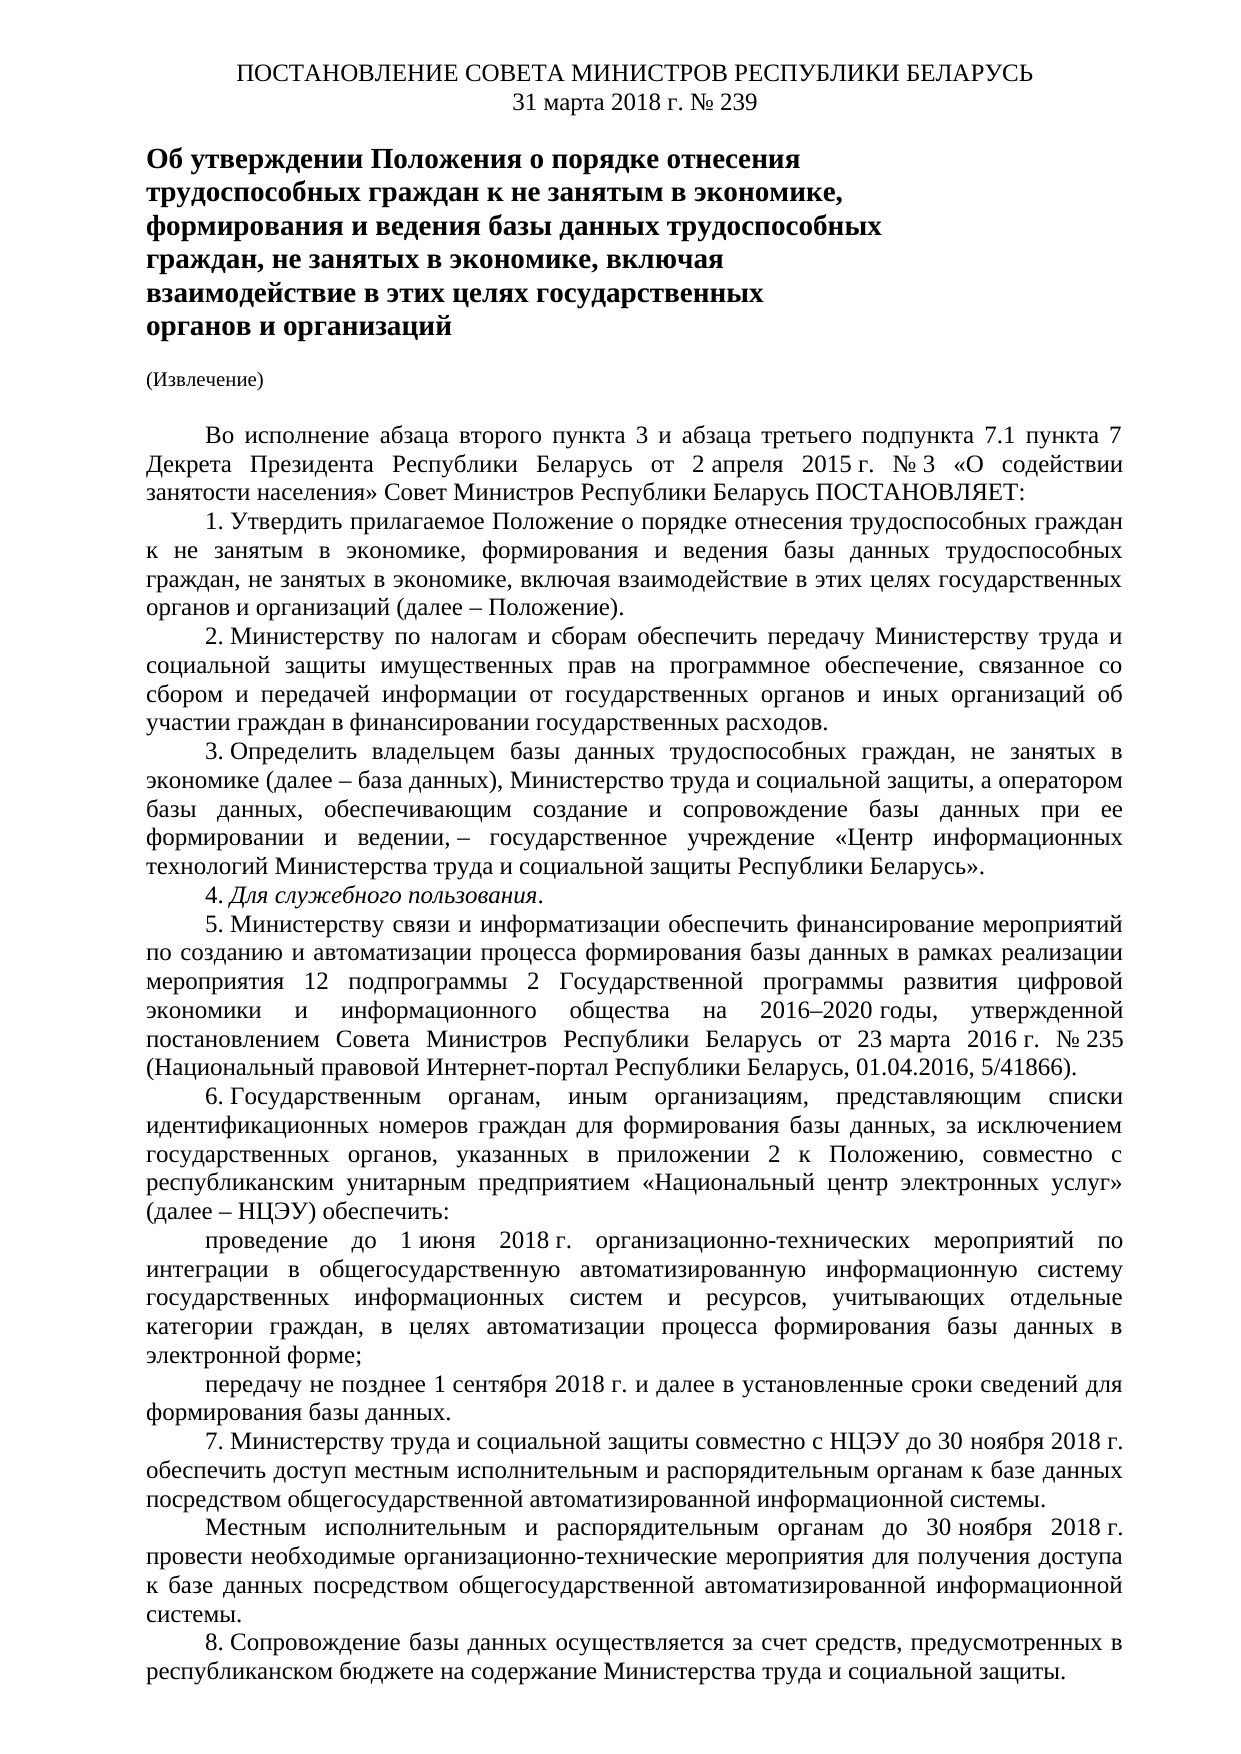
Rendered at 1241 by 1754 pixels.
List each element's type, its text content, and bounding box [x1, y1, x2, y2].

text 2. Министерству по налогам и сборам обеспечить передачу Министерству труда и социальной защиты имущественных прав на программное обеспечение, связанное со сбором и передачей информации от государственных органов и иных организаций об участии граждан в финансировании государственных расходов. [146, 621, 1123, 736]
text ПОСТАНОВЛЕНИЕ СОВЕТА МИНИСТРОВ РЕСПУБЛИКИ БЕЛАРУСЬ [146, 58, 1123, 87]
text передачу не позднее 1 сентября 2018 г. и далее в установленные сроки сведений для формирования базы данных. [146, 1369, 1123, 1426]
text Во исполнение абзаца второго пункта 3 и абзаца третьего подпункта 7.1 пункта 7 Декрета Президента Республики Беларусь от 2 апреля 2015 г. № 3 «О содействии занятости населения» Совет Министров Республики Беларусь ПОСТАНОВЛЯЕТ: [146, 420, 1123, 506]
text 5. Министерству связи и информатизации обеспечить финансирование мероприятий по созданию и автоматизации процесса формирования базы данных в рамках реализации мероприятия 12 подпрограммы 2 Государственной программы развития цифровой экономики и информационного общества на 2016–2020 годы, утвержденной постановлением Совета Министров Республики Беларусь от 23 марта 2016 г. № 235 (Национальный правовой Интернет-портал Республики Беларусь, 01.04.2016, 5/41866). [146, 909, 1123, 1081]
text 1. Утвердить прилагаемое Положение о порядке отнесения трудоспособных граждан к не занятым в экономике, формирования и ведения базы данных трудоспособных граждан, не занятых в экономике, включая взаимодействие в этих целях государственных органов и организаций (далее – Положение). [146, 506, 1123, 621]
text 31 марта 2018 г. № 239 [146, 87, 1123, 116]
text 4. Для служебного пользования. [146, 880, 1123, 909]
title Об утверждении Положения о порядке отнесения трудоспособных граждан к не занятым в экономике, формирования и ведения базы данных трудоспособных граждан, не занятых в экономике, включая взаимодействие в этих целях государственных органов и организаций [146, 141, 887, 342]
text проведение до 1 июня 2018 г. организационно-технических мероприятий по интеграции в общегосударственную автоматизированную информационную систему государственных информационных систем и ресурсов, учитывающих отдельные категории граждан, в целях автоматизации процесса формирования базы данных в электронной форме; [146, 1225, 1123, 1369]
text Местным исполнительным и распорядительным органам до 30 ноября 2018 г. провести необходимые организационно-технические мероприятия для получения доступа к базе данных посредством общегосударственной автоматизированной информационной системы. [146, 1512, 1123, 1627]
text 6. Государственным органам, иным организациям, представляющим списки идентификационных номеров граждан для формирования базы данных, за исключением государственных органов, указанных в приложении 2 к Положению, совместно с республиканским унитарным предприятием «Национальный центр электронных услуг» (далее – НЦЭУ) обеспечить: [146, 1081, 1123, 1225]
text 3. Определить владельцем базы данных трудоспособных граждан, не занятых в экономике (далее – база данных), Министерство труда и социальной защиты, а оператором базы данных, обеспечивающим создание и сопровождение базы данных при ее формировании и ведении, – государственное учреждение «Центр информационных технологий Министерства труда и социальной защиты Республики Беларусь». [146, 736, 1123, 880]
text (Извлечение) [146, 367, 1123, 391]
text 8. Сопровождение базы данных осуществляется за счет средств, предусмотренных в республиканском бюджете на содержание Министерства труда и социальной защиты. [146, 1627, 1123, 1685]
text 7. Министерству труда и социальной защиты совместно с НЦЭУ до 30 ноября 2018 г. обеспечить доступ местным исполнительным и распорядительным органам к базе данных посредством общегосударственной автоматизированной информационной системы. [146, 1426, 1123, 1512]
